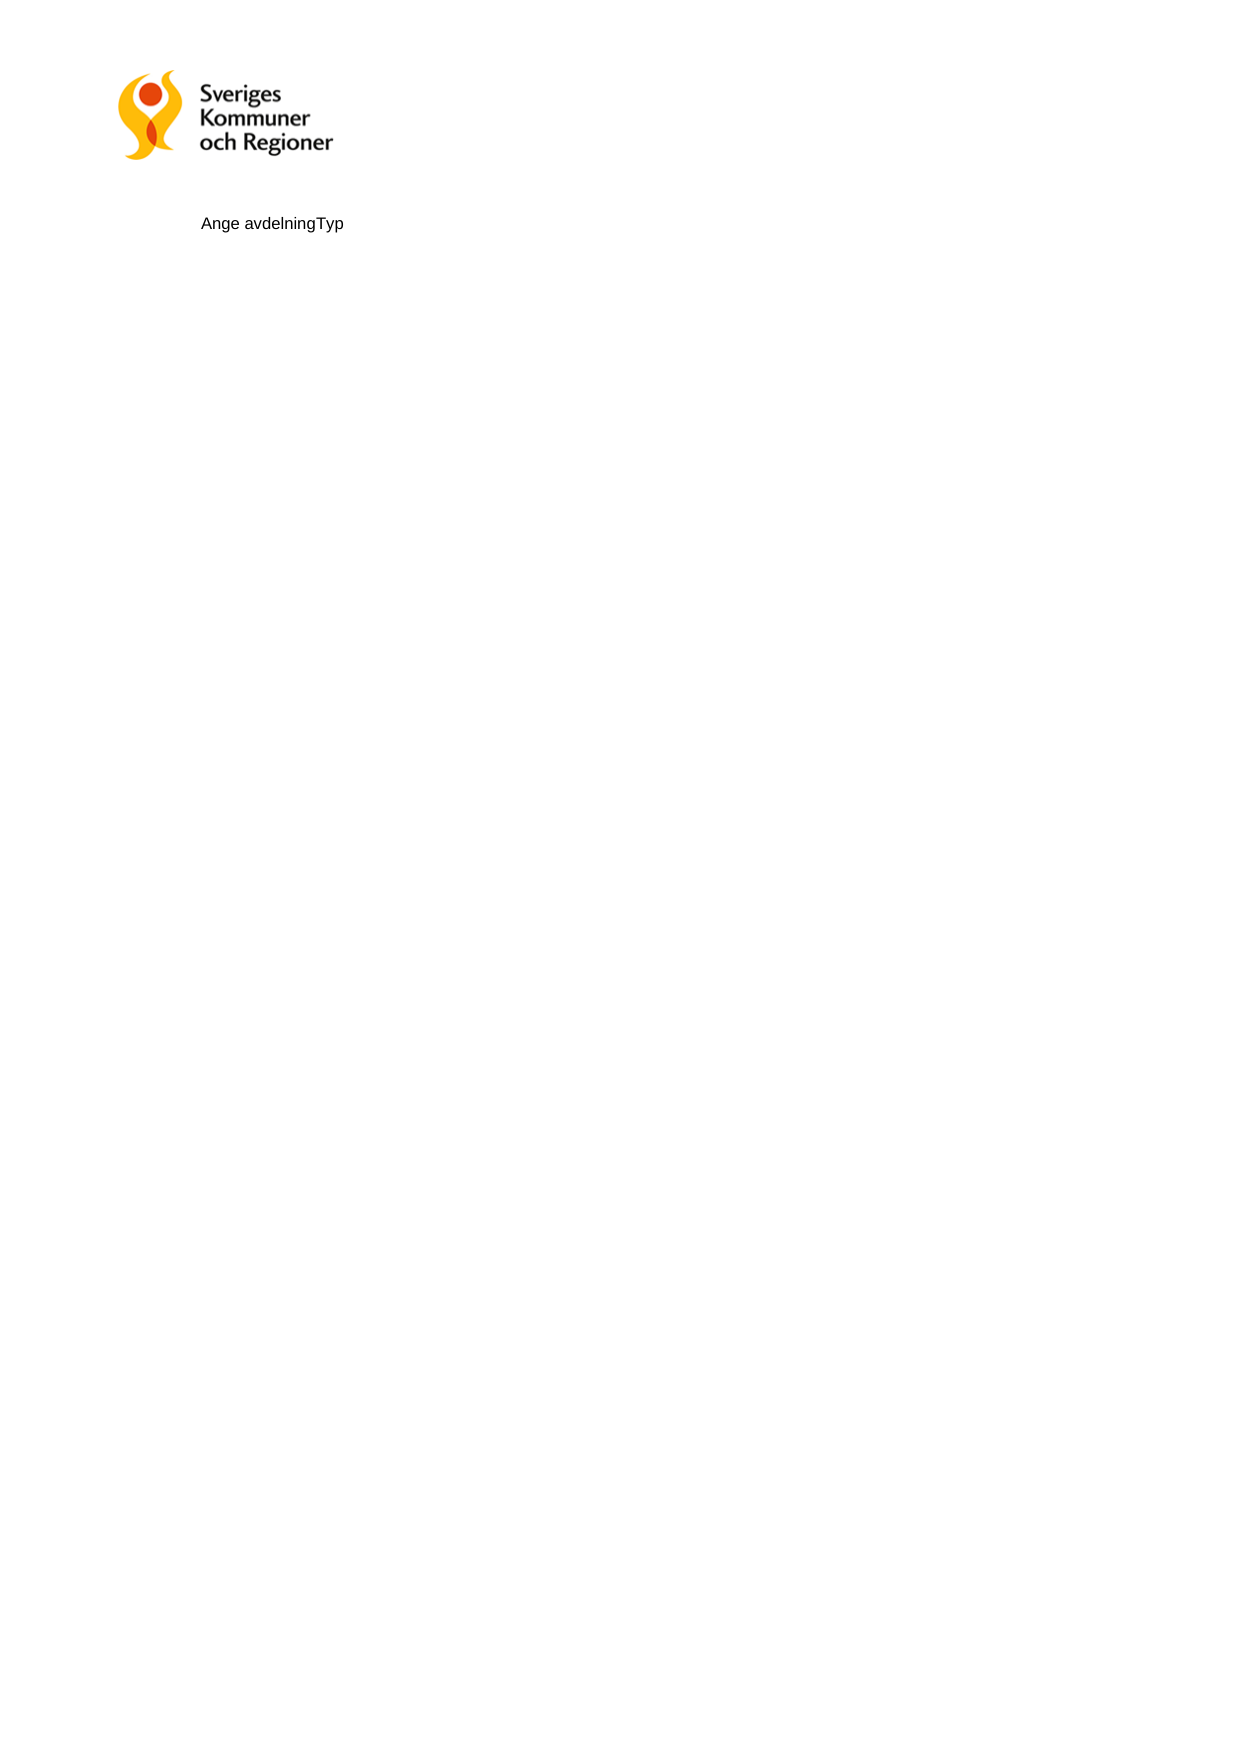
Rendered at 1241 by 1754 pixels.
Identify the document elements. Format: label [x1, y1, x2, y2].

picture [118, 70, 334, 160]
